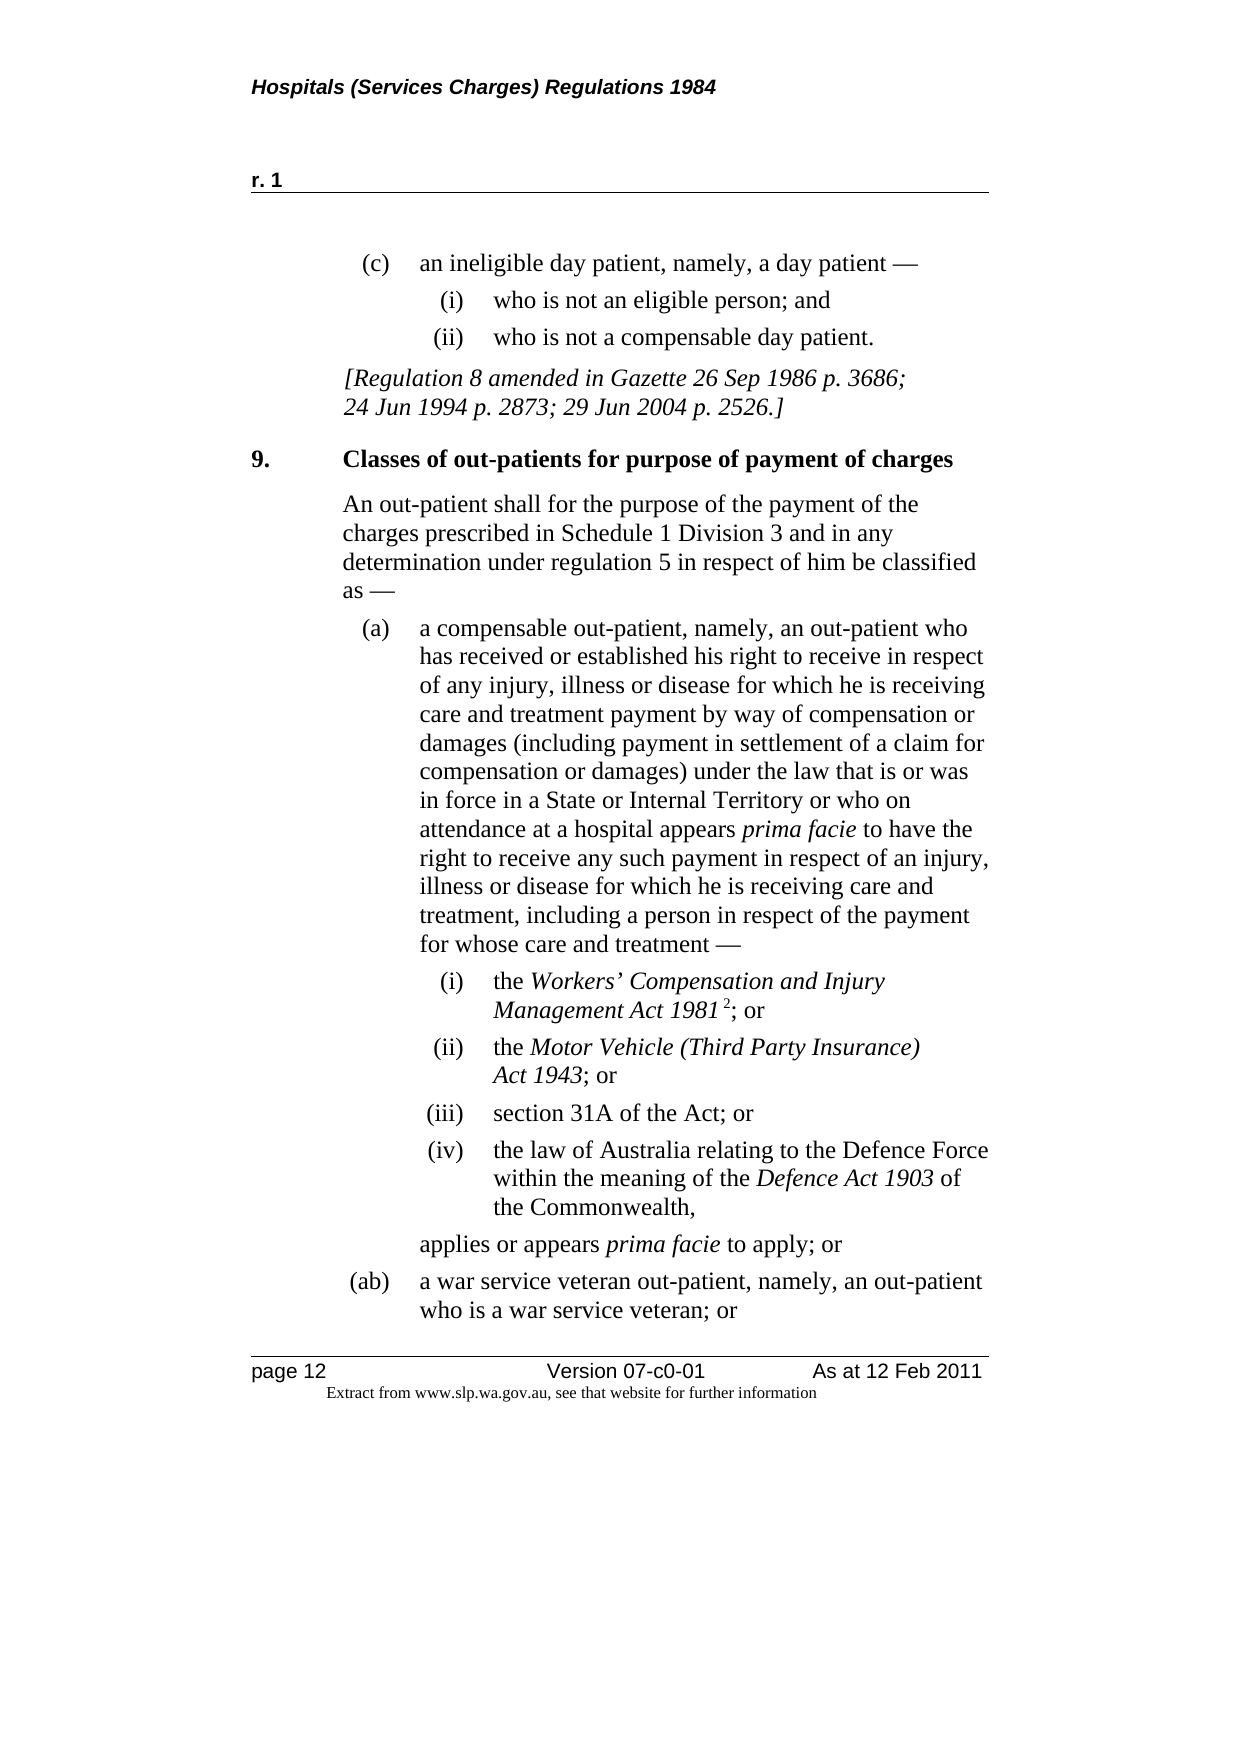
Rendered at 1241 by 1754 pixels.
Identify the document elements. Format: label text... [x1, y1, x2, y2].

subtitle 9. Classes of out-patients for purpose of payment of charges [251, 444, 989, 473]
text (i) who is not an eligible person; and [251, 285, 989, 314]
text [Regulation 8 amended in Gazette 26 Sep 1986 p. 3686; 24 Jun 1994 p. 2873; 29 Jun 2004 p. 2526.] [251, 363, 989, 421]
text (ab) a war service veteran out-patient, namely, an out-patient who is a war service veteran; or [251, 1266, 989, 1324]
text (a) a compensable out-patient, namely, an out-patient who has received or established his right to receive in respect of any injury, illness or disease for which he is receiving care and treatment payment by way of compensation or damages (including payment in settlement of a claim for compensation or damages) under the law that is or was in force in a State or Internal Territory or who on attendance at a hospital appears prima facie to have the right to receive any such payment in respect of an injury, illness or disease for which he is receiving care and treatment, including a person in respect of the payment for whose care and treatment — [251, 613, 989, 958]
text (iii) section 31A of the Act; or [251, 1098, 989, 1126]
text applies or appears prima facie to apply; or [251, 1229, 989, 1258]
text An out-patient shall for the purpose of the payment of the charges prescribed in Schedule 1 Division 3 and in any determination under regulation 5 in respect of him be classified as — [251, 489, 989, 604]
text (ii) who is not a compensable day patient. [251, 322, 989, 351]
text (i) the Workers’ Compensation and Injury Management Act 1981 2; or [251, 966, 989, 1023]
text (c) an ineligible day patient, namely, a day patient — [251, 248, 989, 277]
text (ii) the Motor Vehicle (Third Party Insurance) Act 1943; or [251, 1032, 989, 1089]
text (iv) the law of Australia relating to the Defence Force within the meaning of the Defence Act 1903 of the Commonwealth, [251, 1135, 989, 1221]
